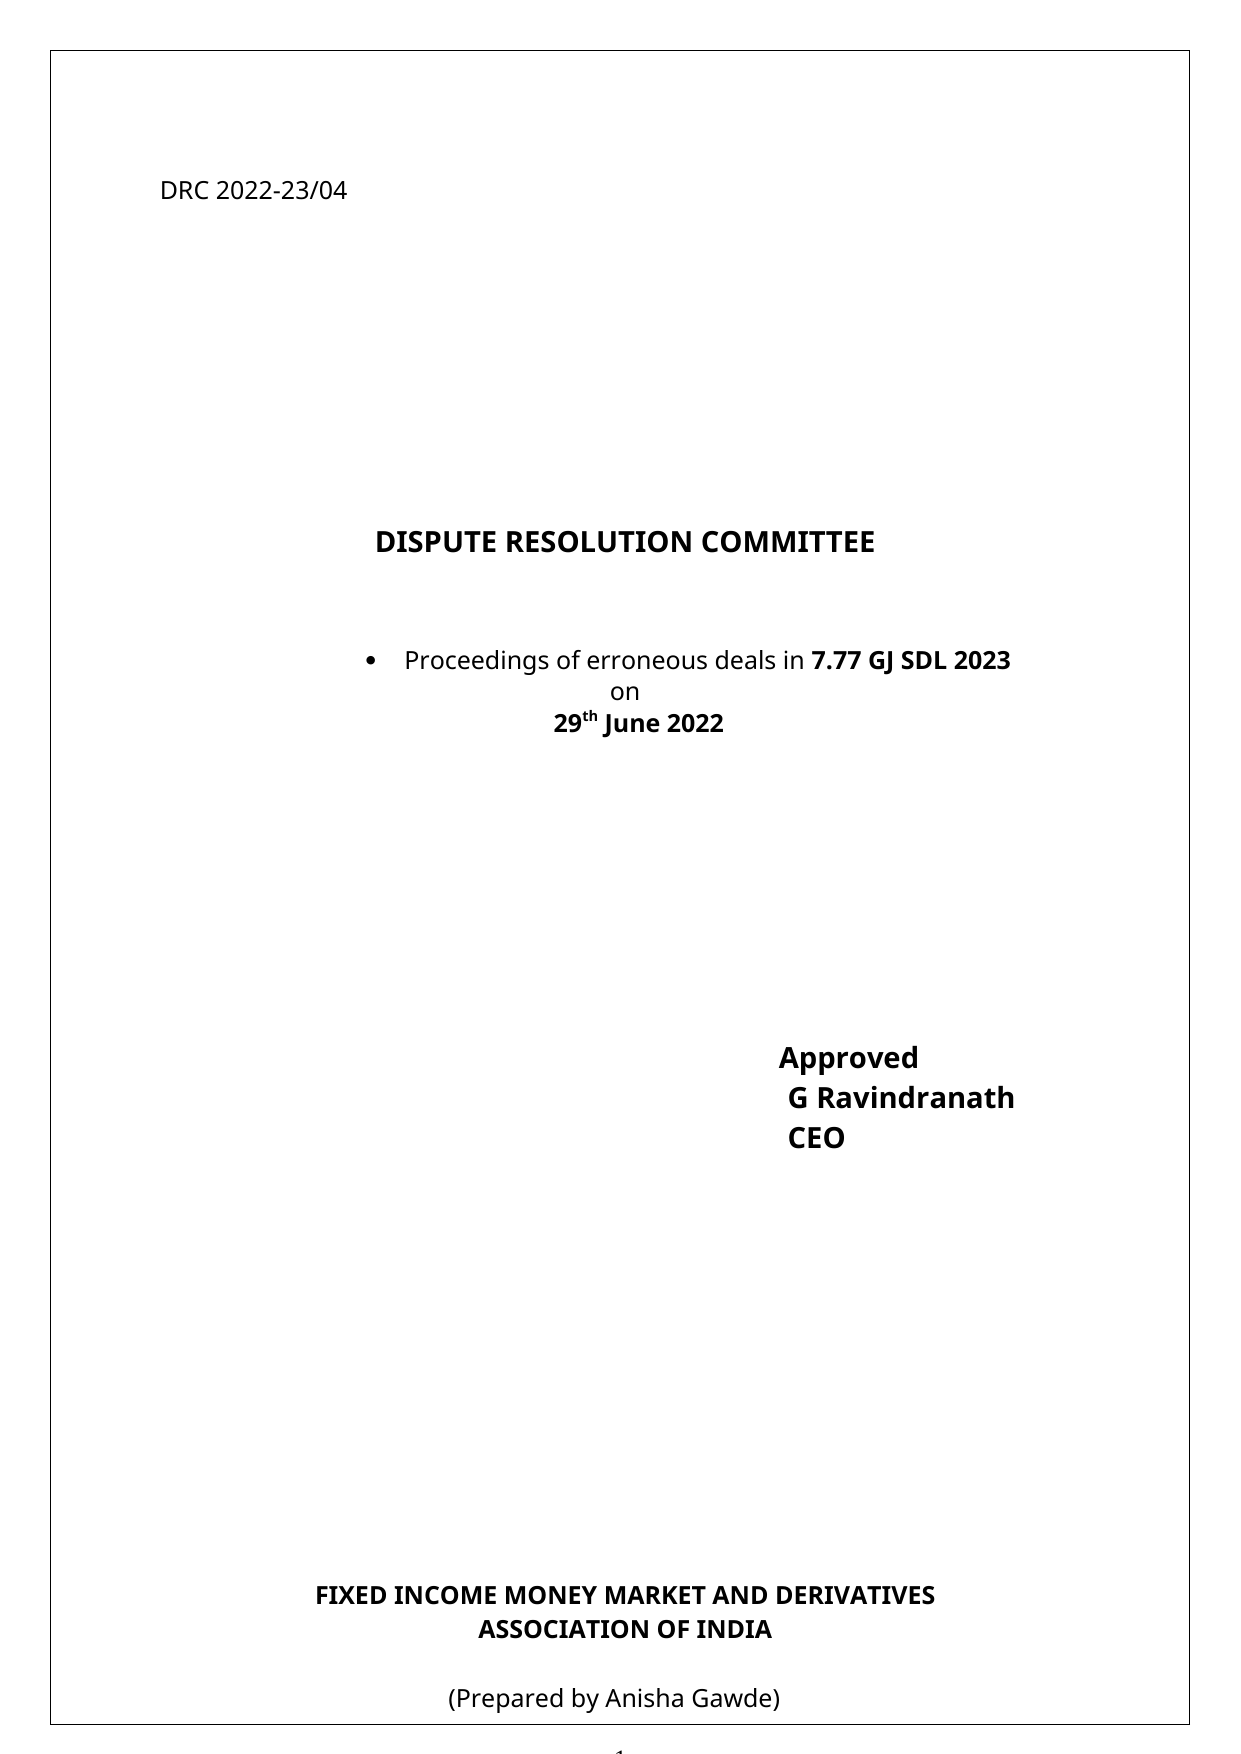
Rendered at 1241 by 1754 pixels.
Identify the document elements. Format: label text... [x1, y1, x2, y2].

text on [609, 676, 1117, 707]
list 29th June 2022 [404, 707, 1117, 739]
subtitle FIXED INCOME MONEY MARKET AND DERIVATIVES ASSOCIATION OF INDIA [290, 1578, 960, 1646]
text CEO [485, 1117, 1117, 1157]
list DRC 2022-23/04 [159, 173, 1117, 207]
text DISPUTE RESOLUTION COMMITTEE [290, 521, 960, 561]
text Approved [710, 1038, 1117, 1077]
text (Prepared by Anisha Gawde) [268, 1680, 960, 1714]
text G Ravindranath [485, 1077, 1117, 1117]
list Proceedings of erroneous deals in 7.77 GJ SDL 2023 [366, 643, 1117, 676]
